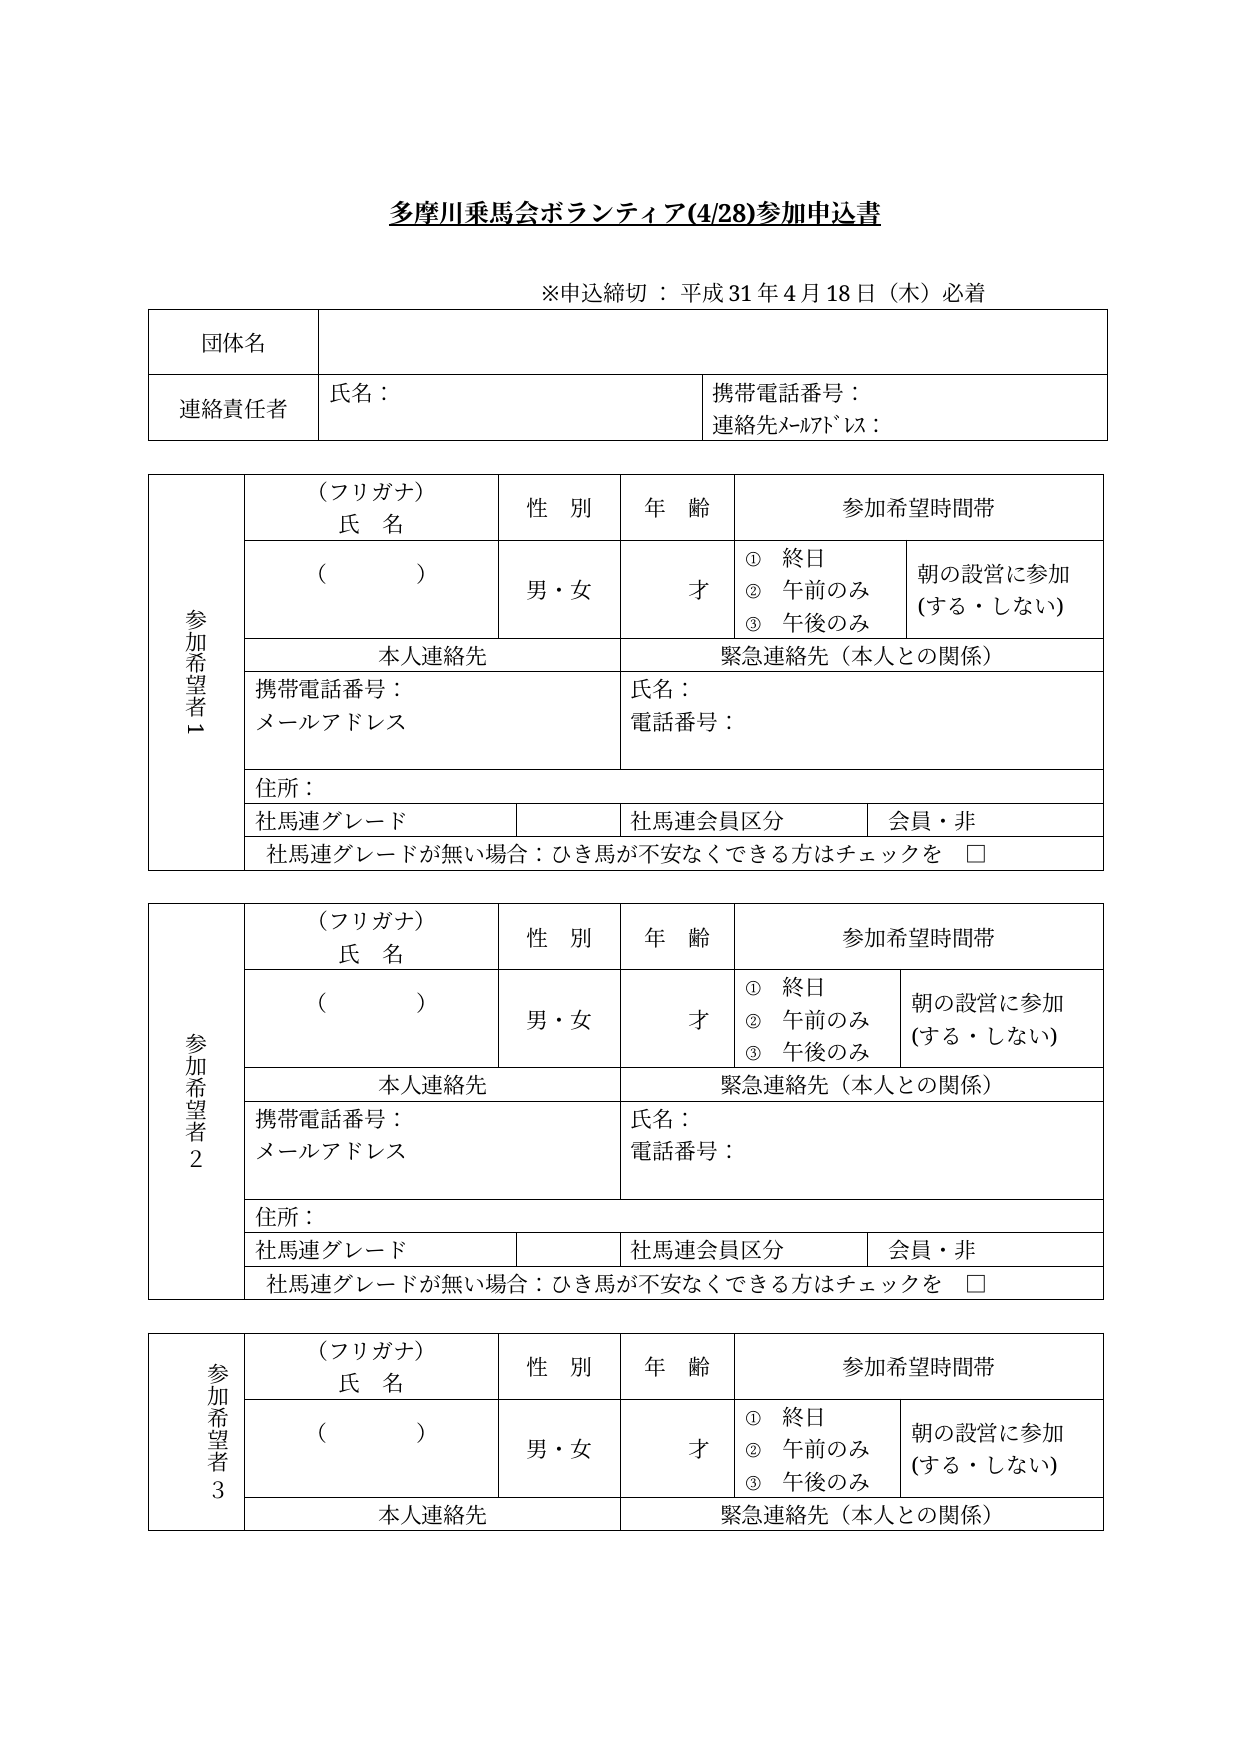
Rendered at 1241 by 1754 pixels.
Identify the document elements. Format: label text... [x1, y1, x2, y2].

table_cell 朝の設営に参加 (する・しない) [901, 970, 1103, 1067]
table_cell 会員・非 [868, 804, 1103, 836]
table_cell 社馬連グレードが無い場合：ひき馬が不安なくできる方はチェックを □ [245, 1267, 1103, 1299]
text 多摩川乗馬会ボランティア(4/28)参加申込書 [148, 179, 1122, 244]
table_cell 住所： [245, 770, 1103, 803]
table_cell 氏名： 電話番号： [621, 1102, 1103, 1199]
table_cell （ ） [245, 1400, 498, 1497]
table_cell 本人連絡先 [245, 1498, 620, 1530]
table_cell [517, 804, 620, 836]
table_header 年 齢 [621, 904, 734, 969]
table_cell 朝の設営に参加 (する・しない) [901, 1400, 1103, 1497]
table_cell 男・女 [499, 1400, 620, 1497]
table_cell 社馬連グレード [245, 1233, 516, 1266]
table_header 参加希望時間帯 [735, 475, 1103, 539]
table_header （フリガナ） 氏 名 [245, 904, 498, 969]
table_cell 才 [621, 541, 734, 638]
table_cell 男・女 [499, 541, 620, 638]
table_cell 終日 午前のみ 午後のみ [735, 1400, 900, 1497]
table_cell 本人連絡先 [245, 1068, 620, 1101]
table_cell 才 [621, 1400, 734, 1497]
text ※申込締切 ： 平成31年4月18日（木）必着 [148, 276, 1122, 308]
table_cell 緊急連絡先（本人との関係） [621, 1498, 1103, 1530]
table_cell 才 [621, 970, 734, 1067]
table_header （フリガナ） 氏 名 [245, 1334, 498, 1398]
table_header 年 齢 [621, 475, 734, 539]
table_header 参加希望者 1 [149, 475, 244, 870]
table_cell 会員・非 [868, 1233, 1103, 1266]
table_header 団体名 [149, 310, 318, 374]
table_cell 終日 午前のみ 午後のみ [735, 541, 906, 638]
table_cell 携帯電話番号： メールアドレス [245, 672, 620, 769]
table_cell 氏名： [319, 375, 702, 440]
table_cell （ ） [245, 970, 498, 1067]
table_cell 本人連絡先 [245, 639, 620, 671]
table_cell 社馬連会員区分 [621, 1233, 867, 1266]
table_cell （ ） [245, 541, 498, 638]
table_cell 朝の設営に参加 (する・しない) [907, 541, 1103, 638]
table_cell 終日 午前のみ 午後のみ [735, 970, 900, 1067]
table_cell 緊急連絡先（本人との関係） [621, 1068, 1103, 1101]
table_cell 男・女 [499, 970, 620, 1067]
table_cell 社馬連グレード [245, 804, 516, 836]
table_cell 住所： [245, 1200, 1103, 1232]
table_cell 連絡責任者 [149, 375, 318, 440]
table_cell 携帯電話番号： メールアドレス [245, 1102, 620, 1199]
table_header 性 別 [499, 1334, 620, 1398]
table_header [319, 310, 1107, 374]
table_header 参加希望者 ２ [149, 904, 244, 1299]
table_cell 氏名： 電話番号： [621, 672, 1103, 769]
table_cell 緊急連絡先（本人との関係） [621, 639, 1103, 671]
table_header 参加希望者 ３ [149, 1334, 244, 1530]
table_cell 社馬連会員区分 [621, 804, 867, 836]
table_header 性 別 [499, 904, 620, 969]
table_cell 社馬連グレードが無い場合：ひき馬が不安なくできる方はチェックを □ [245, 837, 1103, 870]
table_cell 携帯電話番号： 連絡先ﾒｰﾙｱﾄﾞﾚｽ： [703, 375, 1107, 440]
table_header 年 齢 [621, 1334, 734, 1398]
table_header 参加希望時間帯 [735, 1334, 1103, 1398]
table_header （フリガナ） 氏 名 [245, 475, 498, 539]
table_cell [517, 1233, 620, 1266]
table_header 参加希望時間帯 [735, 904, 1103, 969]
table_header 性 別 [499, 475, 620, 539]
